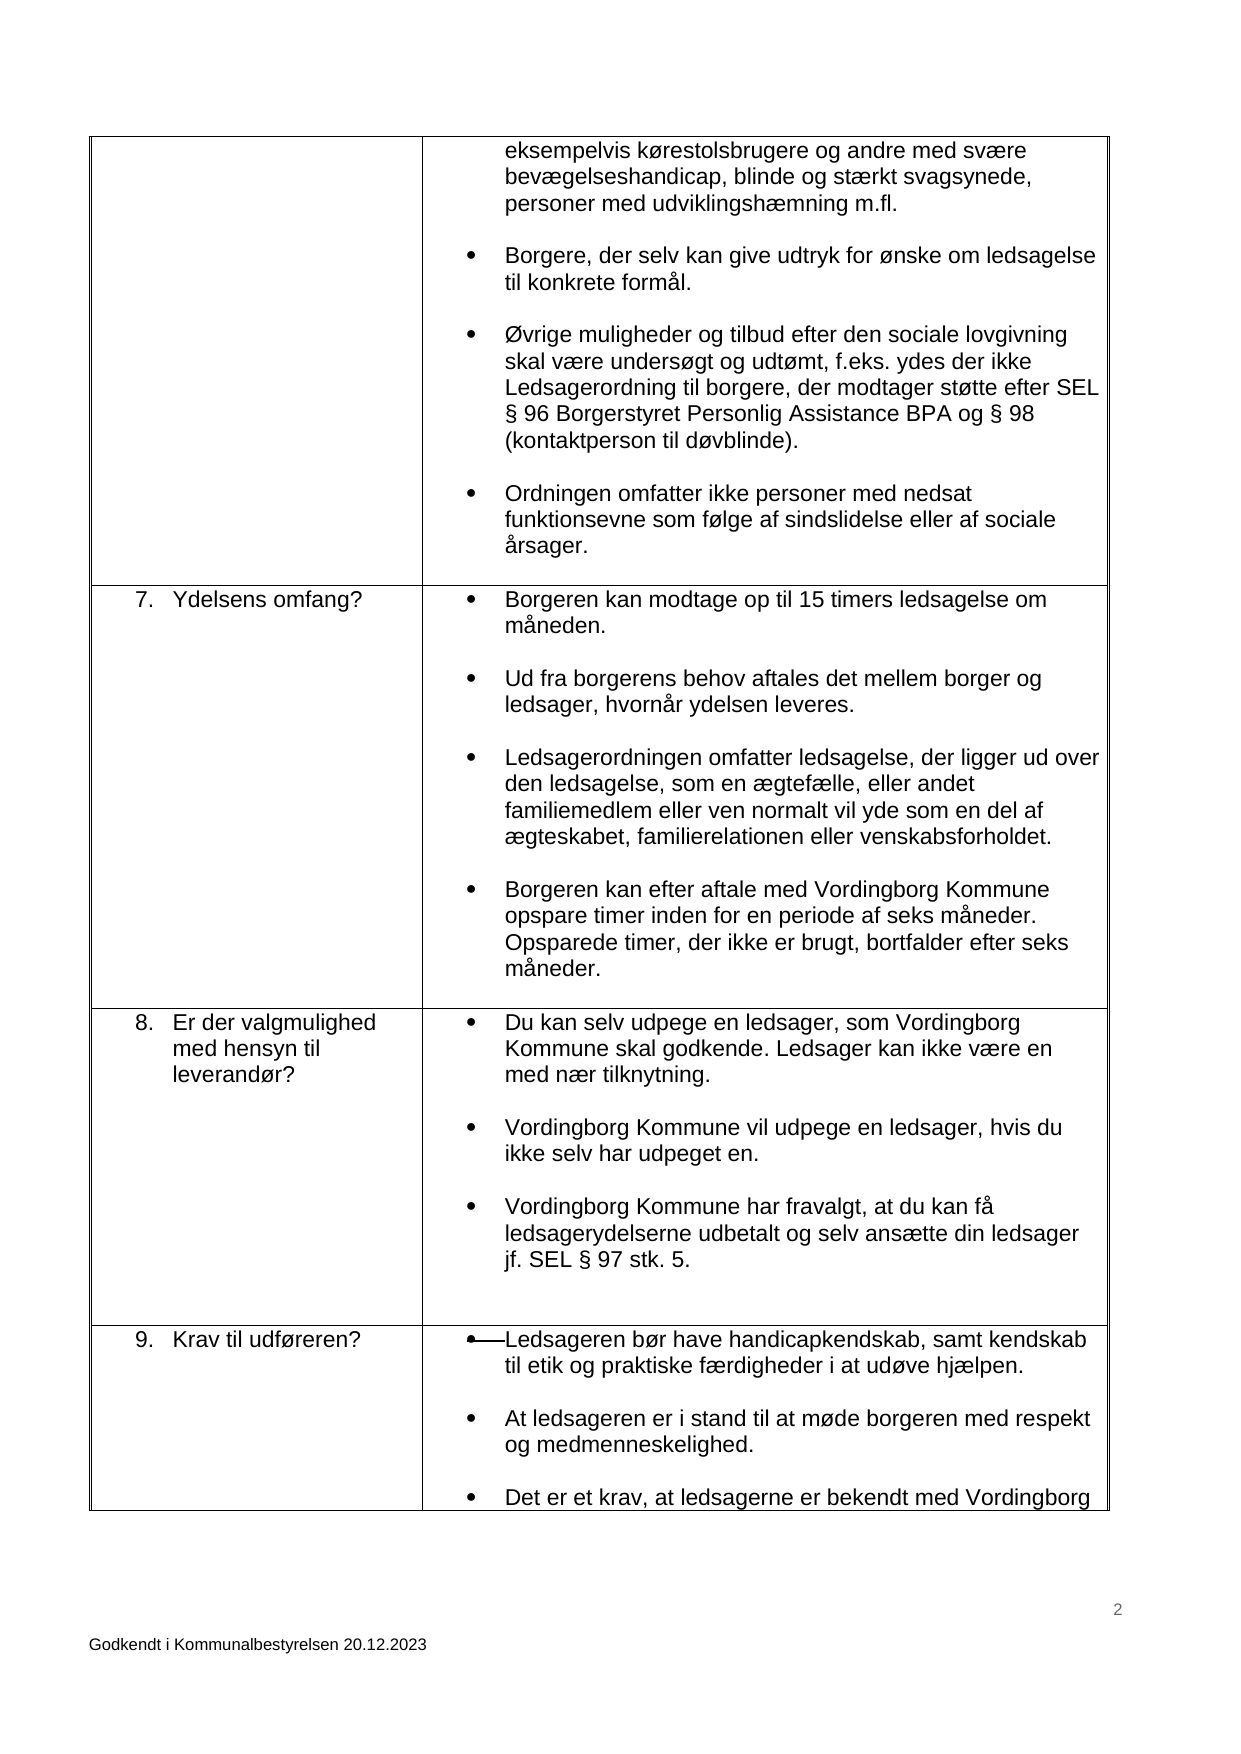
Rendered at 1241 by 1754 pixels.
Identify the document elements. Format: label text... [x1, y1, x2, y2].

table_cell Ydelsens omfang? [92, 586, 422, 1008]
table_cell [423, 1326, 1107, 1510]
table_cell Borgeren kan modtage op til 15 timers ledsagelse om måneden. Ud fra borgerens behov aftales det mellem borger og ledsager, hvornår ydelsen leveres. Ledsagerordningen omfatter ledsagelse, der ligger ud over den ledsagelse, som en ægtefælle, eller andet familiemedlem eller ven normalt vil yde som en del af ægteskabet, familierelationen eller venskabsforholdet. Borgeren kan efter aftale med Vordingborg Kommune opspare timer inden for en periode af seks måneder. Opsparede timer, der ikke er brugt, bortfalder efter seks måneder. [423, 586, 1107, 1008]
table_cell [92, 137, 422, 585]
table_cell Du kan selv udpege en ledsager, som Vordingborg Kommune skal godkende. Ledsager kan ikke være en med nær tilknytning. Vordingborg Kommune vil udpege en ledsager, hvis du ikke selv har udpeget en. Vordingborg Kommune har fravalgt, at du kan få ledsagerydelserne udbetalt og selv ansætte din ledsager jf. SEL § 97 stk. 5. [423, 1009, 1107, 1325]
table_cell Krav til udføreren? [92, 1326, 422, 1510]
table_cell Er der valgmulighed med hensyn til leverandør? [92, 1009, 422, 1325]
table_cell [423, 137, 1107, 585]
